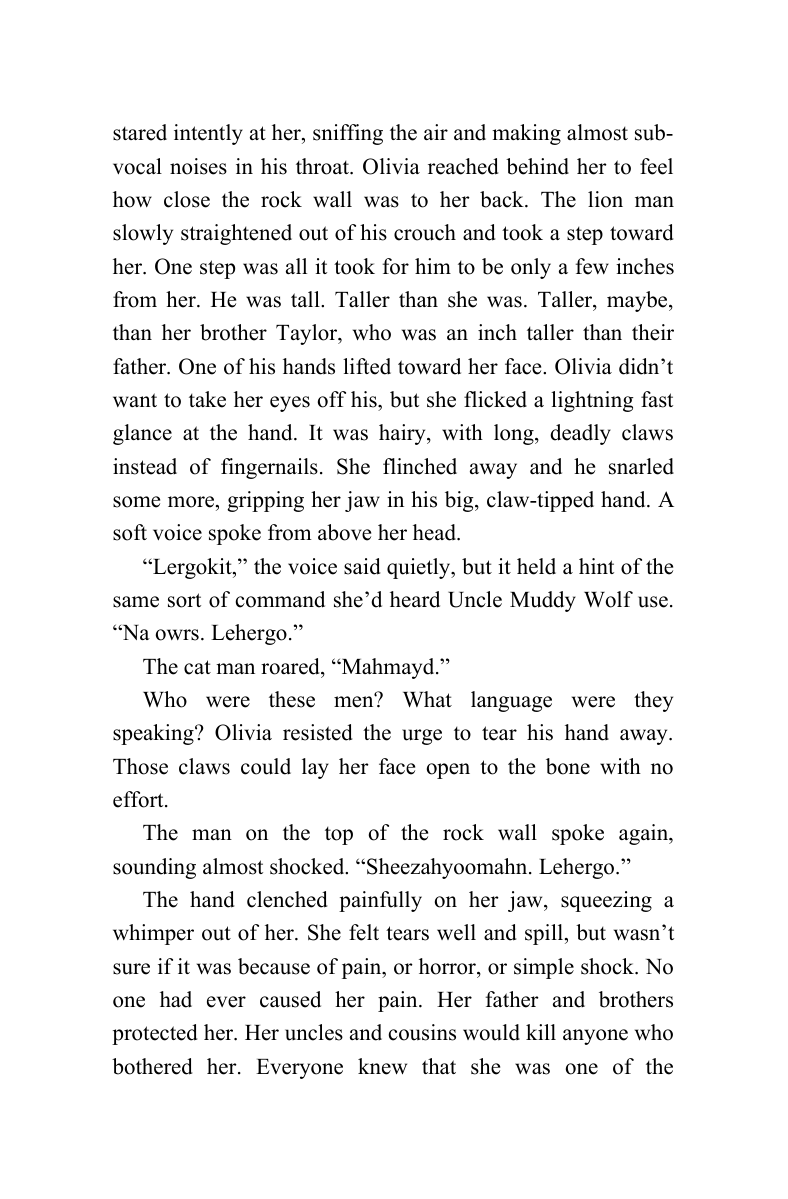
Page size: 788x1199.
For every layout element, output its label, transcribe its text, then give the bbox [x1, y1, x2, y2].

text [112, 112, 675, 546]
text The cat man roared, “Mahmayd.” [112, 646, 675, 679]
text “Lergokit,” the voice said quietly, but it held a hint of the same sort of command she’d heard Uncle Muddy Wolf use. “Na owrs. Lehergo.” [112, 546, 675, 646]
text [112, 879, 675, 1079]
text Who were these men? What language were they speaking? Olivia resisted the urge to tear his hand away. Those claws could lay her face open to the bone with no effort. [112, 679, 675, 812]
text The man on the top of the rock wall spoke again, sounding almost shocked. “Sheezahyoomahn. Lehergo.” [112, 812, 675, 879]
